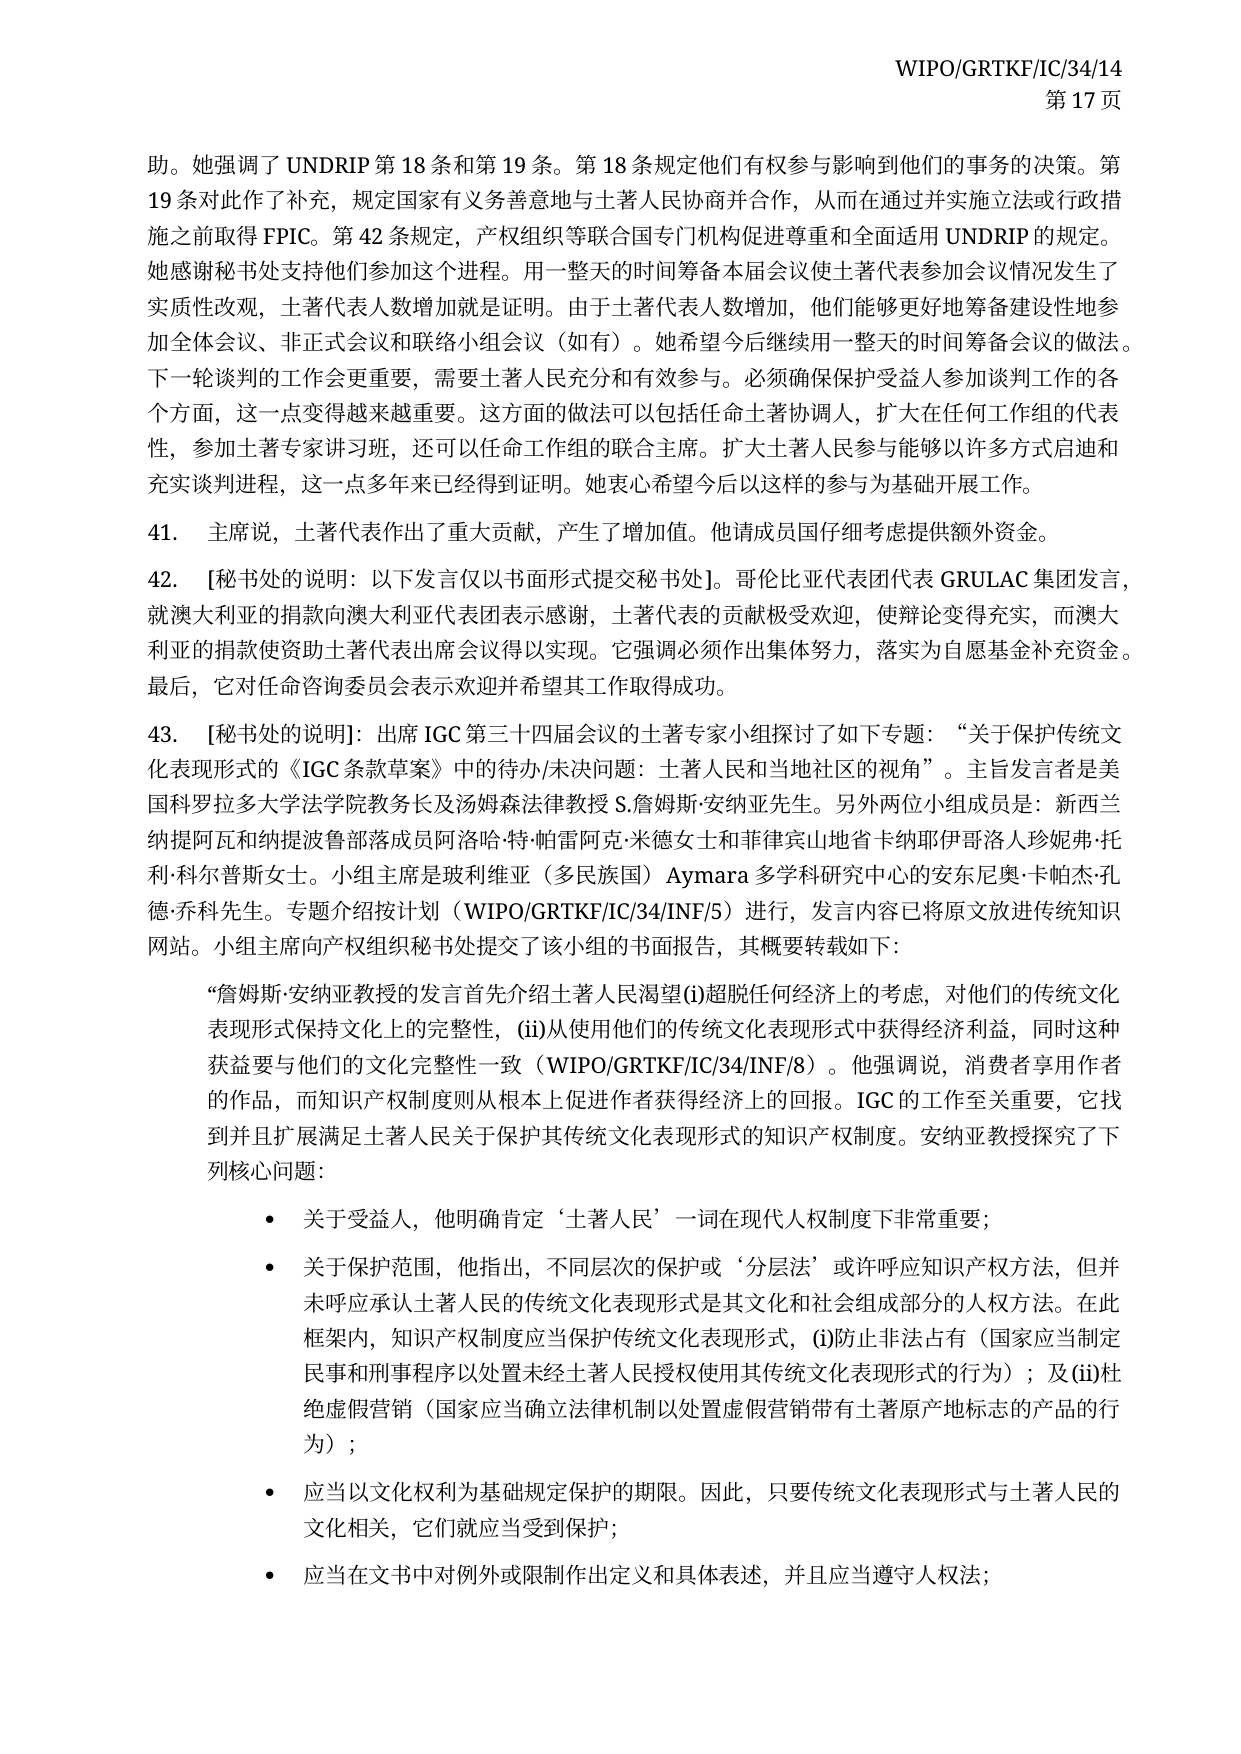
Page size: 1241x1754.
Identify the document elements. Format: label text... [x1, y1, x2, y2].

list 主席说，土著代表作出了重大贡献，产生了增加值。他请成员国仔细考虑提供额外资金。 [148, 511, 1122, 546]
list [148, 144, 1122, 498]
list 关于受益人，他明确肯定‘土著人民’一词在现代人权制度下非常重要； [266, 1198, 1122, 1234]
text “詹姆斯·安纳亚教授的发言首先介绍土著人民渴望(i)超脱任何经济上的考虑，对他们的传统文化表现形式保持文化上的完整性，(ii)从使用他们的传统文化表现形式中获得经济利益，同时这种获益要与他们的文化完整性一致（WIPO/GRTKF/IC/34/INF/8）。他强调说，消费者享用作者的作品，而知识产权制度则从根本上促进作者获得经济上的回报。IGC的工作至关重要，它找到并且扩展满足土著人民关于保护其传统文化表现形式的知识产权制度。安纳亚教授探究了下列核心问题： [207, 973, 1122, 1186]
list [秘书处的说明：以下发言仅以书面形式提交秘书处]。哥伦比亚代表团代表GRULAC集团发言，就澳大利亚的捐款向澳大利亚代表团表示感谢，土著代表的贡献极受欢迎，使辩论变得充实，而澳大利亚的捐款使资助土著代表出席会议得以实现。它强调必须作出集体努力，落实为自愿基金补充资金。最后，它对任命咨询委员会表示欢迎并希望其工作取得成功。 [148, 559, 1122, 701]
list 应当以文化权利为基础规定保护的期限。因此，只要传统文化表现形式与土著人民的文化相关，它们就应当受到保护； [266, 1471, 1122, 1542]
list [秘书处的说明]：出席IGC第三十四届会议的土著专家小组探讨了如下专题：“关于保护传统文化表现形式的《IGC条款草案》中的待办/未决问题：土著人民和当地社区的视角”。主旨发言者是美国科罗拉多大学法学院教务长及汤姆森法律教授S.詹姆斯·安纳亚先生。另外两位小组成员是：新西兰纳提阿瓦和纳提波鲁部落成员阿洛哈·特·帕雷阿克·米德女士和菲律宾山地省卡纳耶伊哥洛人珍妮弗·托利·科尔普斯女士。小组主席是玻利维亚（多民族国）Aymara多学科研究中心的安东尼奥·卡帕杰·孔德·乔科先生。专题介绍按计划（WIPO/GRTKF/IC/34/INF/5）进行，发言内容已将原文放进传统知识网站。小组主席向产权组织秘书处提交了该小组的书面报告，其概要转载如下： [148, 713, 1122, 961]
list 应当在文书中对例外或限制作出定义和具体表述，并且应当遵守人权法； [266, 1555, 1122, 1590]
list 关于保护范围，他指出，不同层次的保护或‘分层法’或许呼应知识产权方法，但并未呼应承认土著人民的传统文化表现形式是其文化和社会组成部分的人权方法。在此框架内，知识产权制度应当保护传统文化表现形式，(i)防止非法占有（国家应当制定民事和刑事程序以处置未经土著人民授权使用其传统文化表现形式的行为）；及(ii)杜绝虚假营销（国家应当确立法律机制以处置虚假营销带有土著原产地标志的产品的行为）； [266, 1246, 1122, 1459]
